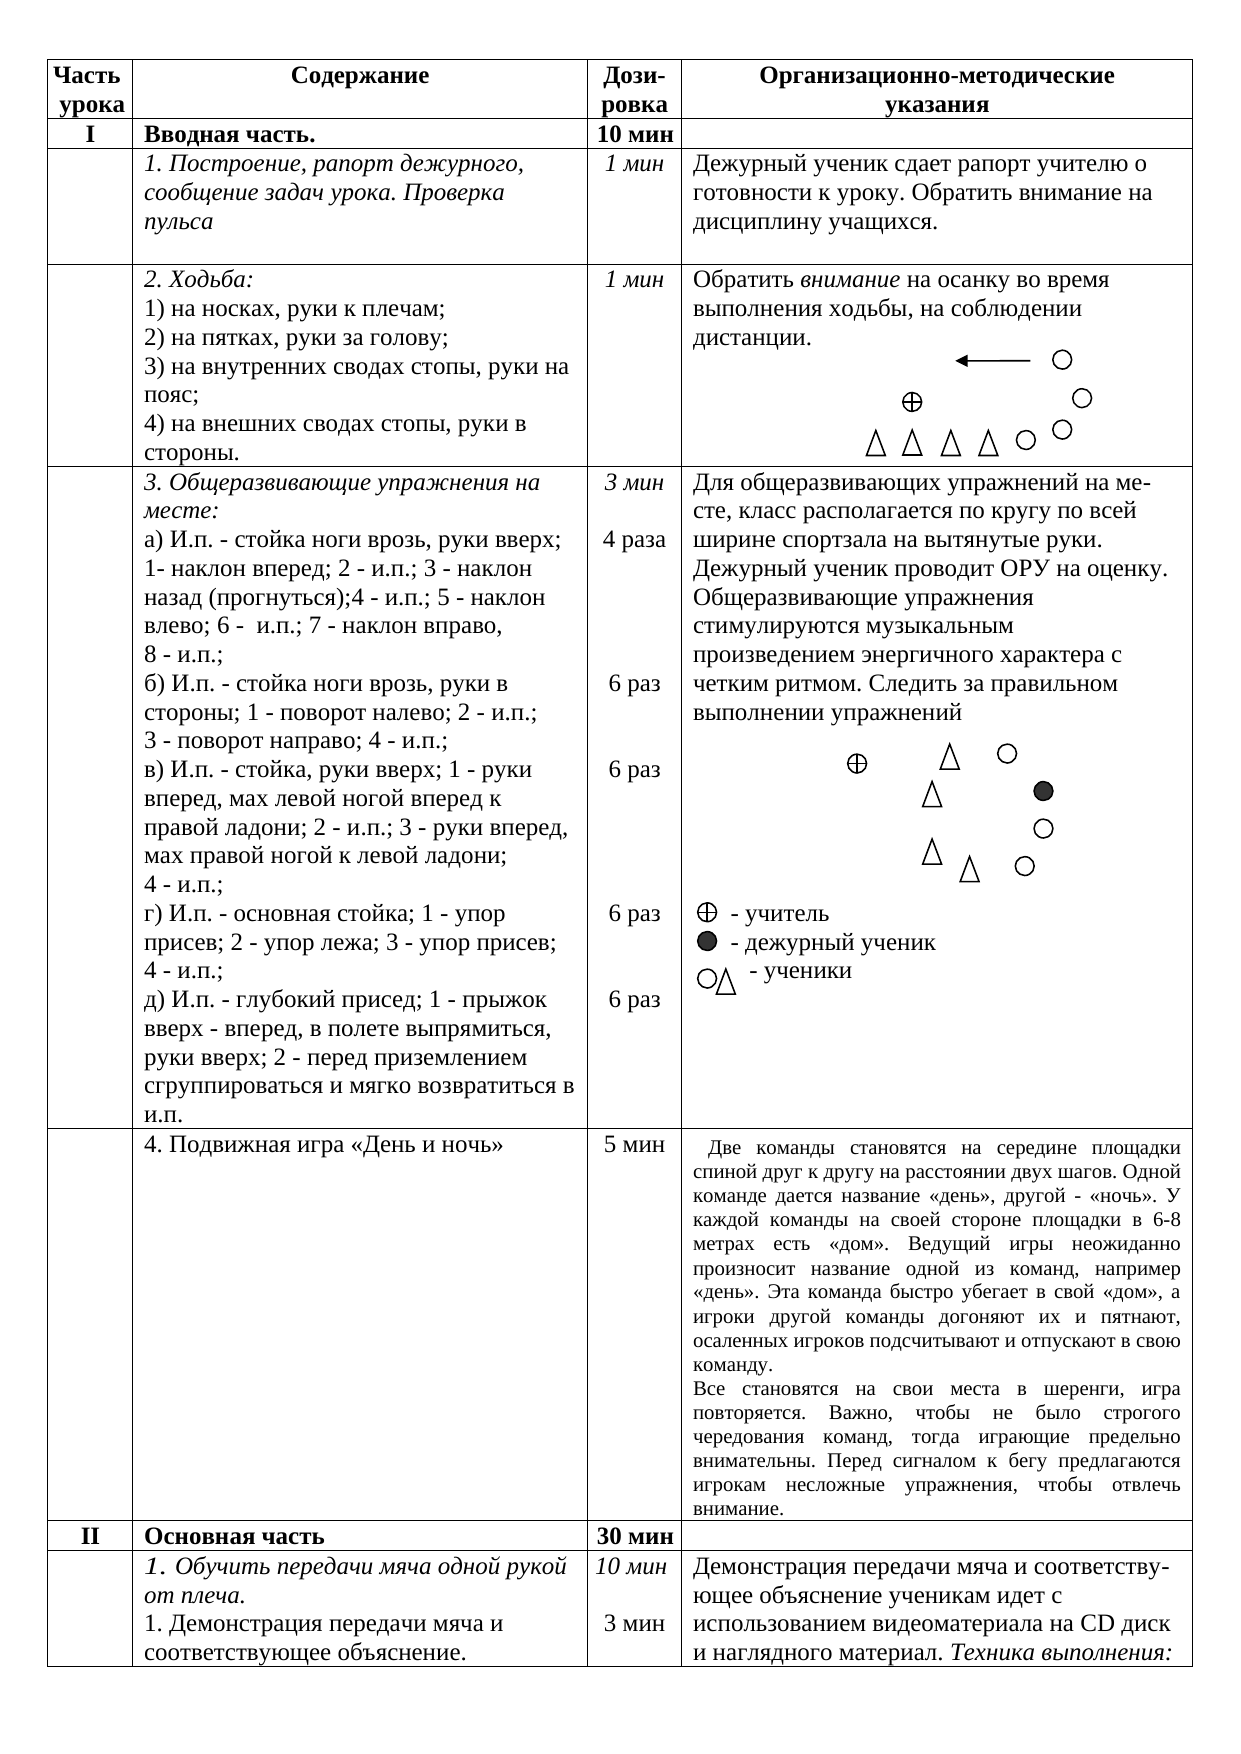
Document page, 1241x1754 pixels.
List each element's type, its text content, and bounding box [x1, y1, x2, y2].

table_cell 10 мин 3 мин 7 мин [588, 1551, 681, 1666]
table_cell [682, 119, 1192, 147]
table_cell II [48, 1521, 132, 1550]
table_cell [682, 1521, 1192, 1550]
table_header Часть урока [48, 60, 132, 118]
table_cell 1 мин [588, 265, 681, 466]
table_cell Обратить внимание на осанку во время выполнения ходьбы, на соблюдении дистанции. [682, 265, 1192, 466]
table_cell [48, 265, 132, 466]
table_cell 10 мин [588, 119, 681, 147]
table_cell 1. Построение, рапорт дежурного, сообщение задач урока. Проверка пульса [133, 149, 587, 263]
table_cell Вводная часть. [133, 119, 587, 147]
table_header Содержание [133, 60, 587, 118]
table_cell [48, 1129, 132, 1520]
table_cell Две команды становятся на середине площадки спиной друг к другу на расстоянии двух шагов. Одной команде дается название «день», другой - «ночь». У каждой команды на своей стороне площадки в 6- есть «дом». Ведущий игры неожиданно произносит название одной из команд, например «день». Эта команда быстро убегает в свой «дом», а игроки другой команды догоняют их и пятнают, осаленных игроков подсчитывают и отпускают в свою команду. Все становятся на свои места в шеренги, игра повторяется. Важно, чтобы не было строгого чередования команд, тогда играющие предельно внимательны. Перед сигналом к бегу предлагаются игрокам несложные упражнения, чтобы отвлечь внимание. [682, 1129, 1192, 1520]
table_cell Дежурный ученик сдает рапорт учителю о готовности к уроку. Обратить внимание на дисциплину учащихся. [682, 149, 1192, 263]
table_cell 1 мин [588, 149, 681, 263]
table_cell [133, 1551, 587, 1666]
table_cell [48, 149, 132, 263]
table_cell Основная часть [133, 1521, 587, 1550]
table_cell 30 мин [588, 1521, 681, 1550]
table_cell 4. Подвижная игра «День и ночь» [133, 1129, 587, 1520]
table_cell [48, 1551, 132, 1666]
table_cell 5 мин [588, 1129, 681, 1520]
table_cell [48, 467, 132, 1128]
table_header Организационно-методические указания [682, 60, 1192, 118]
table_cell Для общеразвивающих упражнений на месте, класс располагается по кругу по всей ширине спортзала на вытянутые руки. Дежурный ученик проводит ОРУ на оценку. Общеразвивающие упражнения стимулируются музыкальным произведением энергичного характера с четким ритмом. Следить за правильном выполнении упражнений - учитель - дежурный ученик - ученики [682, 467, 1192, 1128]
table_header Дози- ровка [588, 60, 681, 118]
table_cell 2. Ходьба: 1) на носках, руки к плечам; 2) на пятках, руки за голову; 3) на внутренних сводах стопы, руки на пояс; 4) на внешних сводах стопы, руки в стороны. [133, 265, 587, 466]
table_cell 3. Общеразвивающие упражнения на месте: а) И.п. - стойка ноги врозь, руки вверх; 1- наклон вперед; 2 - и.п.; 3 - наклон назад (прогнуться);4 - и.п.; 5 - наклон влево; 6 - и.п.; 7 - наклон вправо, 8 - и.п.; б) И.п. - стойка ноги врозь, руки в стороны; 1 - поворот налево; 2 - и.п.; 3 - поворот направо; 4 - и.п.; в) И.п. - стойка, руки вверх; 1 - руки вперед, мах левой ногой вперед к правой ладони; 2 - и.п.; 3 - руки вперед, мах правой ногой к левой ладони; 4 - и.п.; г) И.п. - основная стойка; 1 - упор присев; 2 - упор лежа; 3 - упор присев; 4 - и.п.; д) И.п. - глубокий присед; 1 - прыжок вверх - вперед, в полете выпрямиться, руки вверх; 2 - перед приземлением сгруппироваться и мягко возвратиться в и.п. [133, 467, 587, 1128]
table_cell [682, 1551, 1192, 1666]
table_cell 3 мин 4 раза 6 раз 6 раз 6 раз 6 раз [588, 467, 681, 1128]
table_cell I [48, 119, 132, 147]
